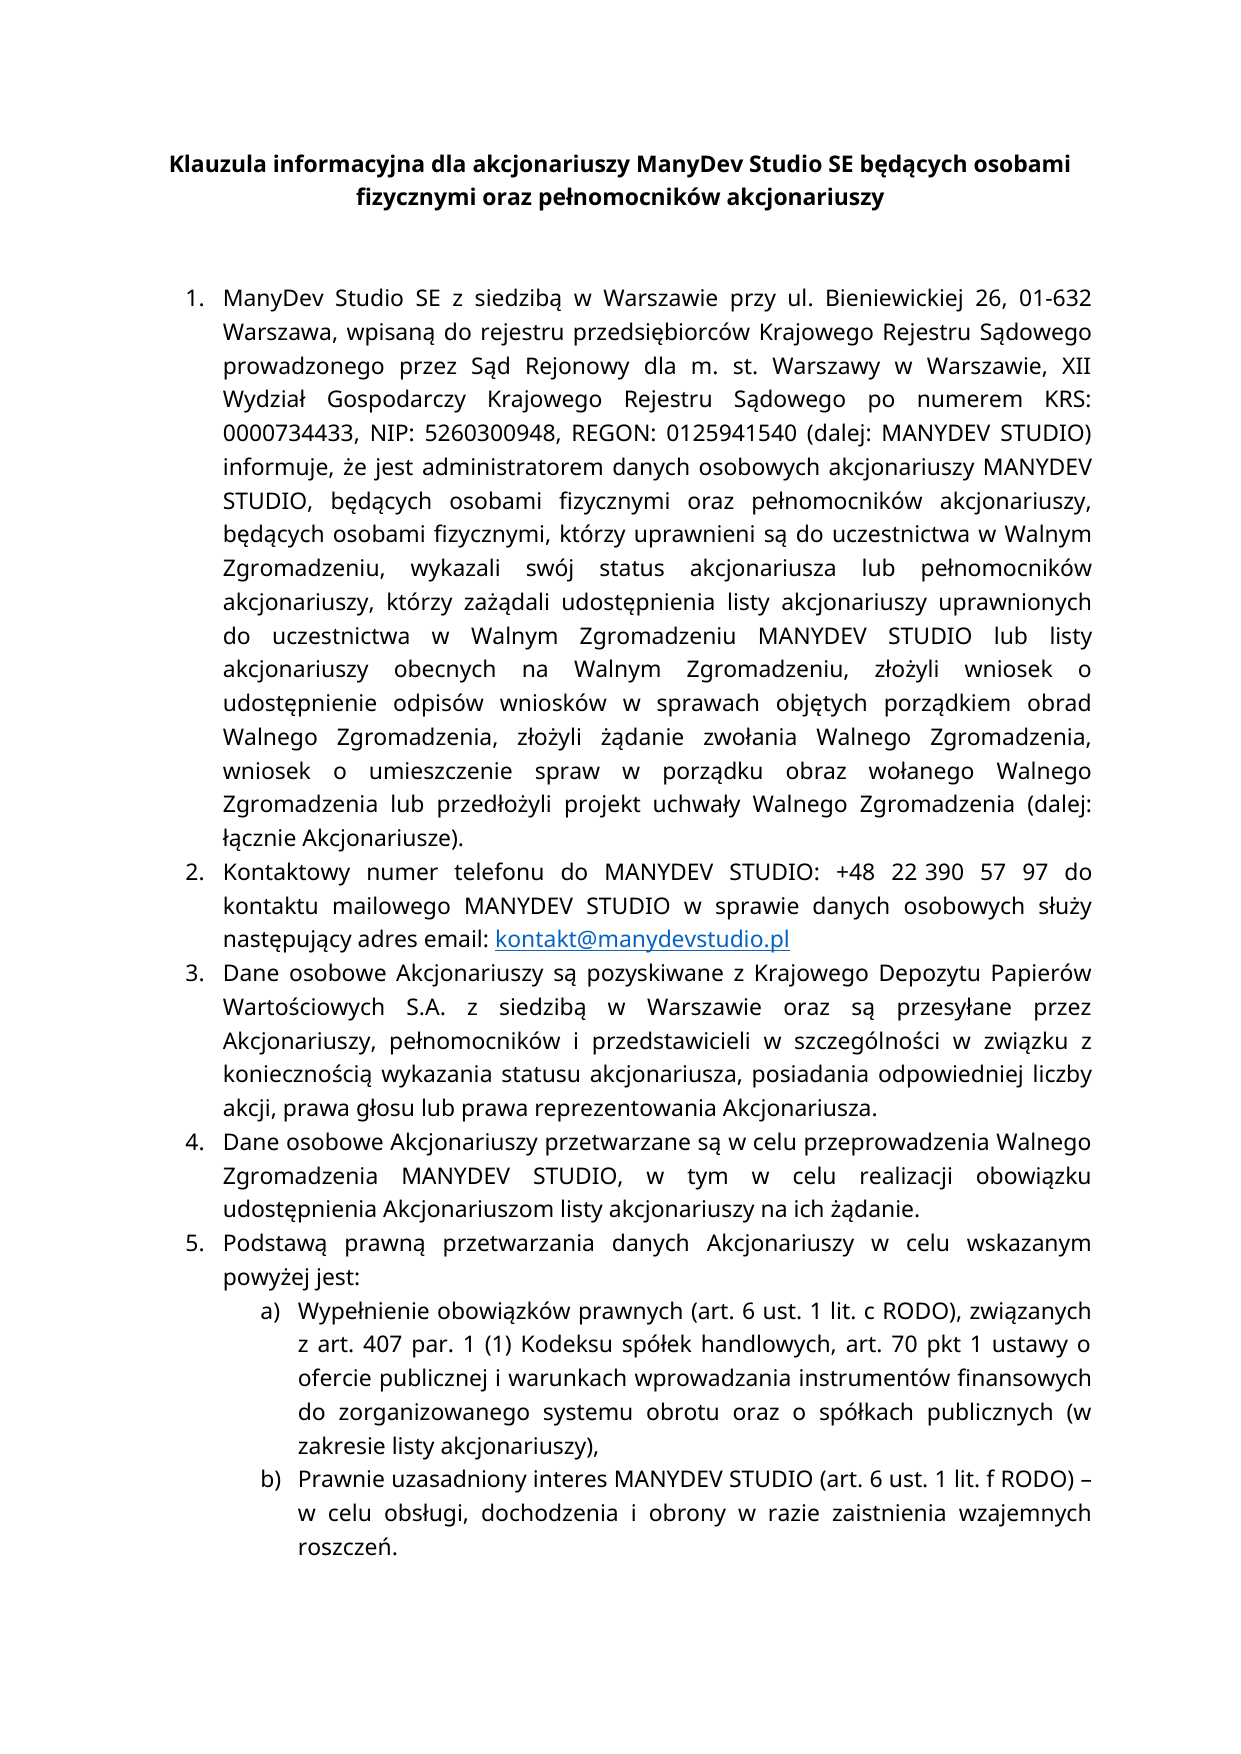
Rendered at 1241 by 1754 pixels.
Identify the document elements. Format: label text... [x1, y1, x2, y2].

list Prawnie uzasadniony interes MANYDEV STUDIO (art. 6 ust. 1 lit. f RODO) – w celu obsługi, dochodzenia i obrony w razie zaistnienia wzajemnych roszczeń. [260, 1463, 1093, 1562]
list Kontaktowy numer telefonu do MANYDEV STUDIO: +48 22 390 57 97 do kontaktu mailowego MANYDEV STUDIO w sprawie danych osobowych służy następujący adres email: kontakt@manydevstudio.pl [185, 856, 1093, 955]
list ManyDev Studio SE z siedzibą w Warszawie przy ul. Bieniewickiej 26, 01-632 Warszawa, wpisaną do rejestru przedsiębiorców Krajowego Rejestru Sądowego prowadzonego przez Sąd Rejonowy dla m. st. Warszawy w Warszawie, XII Wydział Gospodarczy Krajowego Rejestru Sądowego po numerem KRS: 0000734433, NIP: 5260300948, REGON: 0125941540 (dalej: MANYDEV STUDIO) informuje, że jest administratorem danych osobowych akcjonariuszy MANYDEV STUDIO, będących osobami fizycznymi oraz pełnomocników akcjonariuszy, będących osobami fizycznymi, którzy uprawnieni są do uczestnictwa w Walnym Zgromadzeniu, wykazali swój status akcjonariusza lub pełnomocników akcjonariuszy, którzy zażądali udostępnienia listy akcjonariuszy uprawnionych do uczestnictwa w Walnym Zgromadzeniu MANYDEV STUDIO lub listy akcjonariuszy obecnych na Walnym Zgromadzeniu, złożyli wniosek o udostępnienie odpisów wniosków w sprawach objętych porządkiem obrad Walnego Zgromadzenia, złożyli żądanie zwołania Walnego Zgromadzenia, wniosek o umieszczenie spraw w porządku obraz wołanego Walnego Zgromadzenia lub przedłożyli projekt uchwały Walnego Zgromadzenia (dalej: łącznie Akcjonariusze). [185, 282, 1093, 853]
list Dane osobowe Akcjonariuszy przetwarzane są w celu przeprowadzenia Walnego Zgromadzenia MANYDEV STUDIO, w tym w celu realizacji obowiązku udostępnienia Akcjonariuszom listy akcjonariuszy na ich żądanie. [185, 1126, 1093, 1225]
text Klauzula informacyjna dla akcjonariuszy ManyDev Studio SE będących osobami fizycznymi oraz pełnomocników akcjonariuszy [148, 148, 1093, 213]
list Podstawą prawną przetwarzania danych Akcjonariuszy w celu wskazanym powyżej jest: [185, 1227, 1093, 1292]
list Wypełnienie obowiązków prawnych (art. 6 ust. 1 lit. c RODO), związanych z art. 407 par. 1 (1) Kodeksu spółek handlowych, art. 70 pkt 1 ustawy o ofercie publicznej i warunkach wprowadzania instrumentów finansowych do zorganizowanego systemu obrotu oraz o spółkach publicznych (w zakresie listy akcjonariuszy), [260, 1295, 1093, 1461]
list Dane osobowe Akcjonariuszy są pozyskiwane z Krajowego Depozytu Papierów Wartościowych S.A. z siedzibą w Warszawie oraz są przesyłane przez Akcjonariuszy, pełnomocników i przedstawicieli w szczególności w związku z koniecznością wykazania statusu akcjonariusza, posiadania odpowiedniej liczby akcji, prawa głosu lub prawa reprezentowania Akcjonariusza. [185, 957, 1093, 1123]
